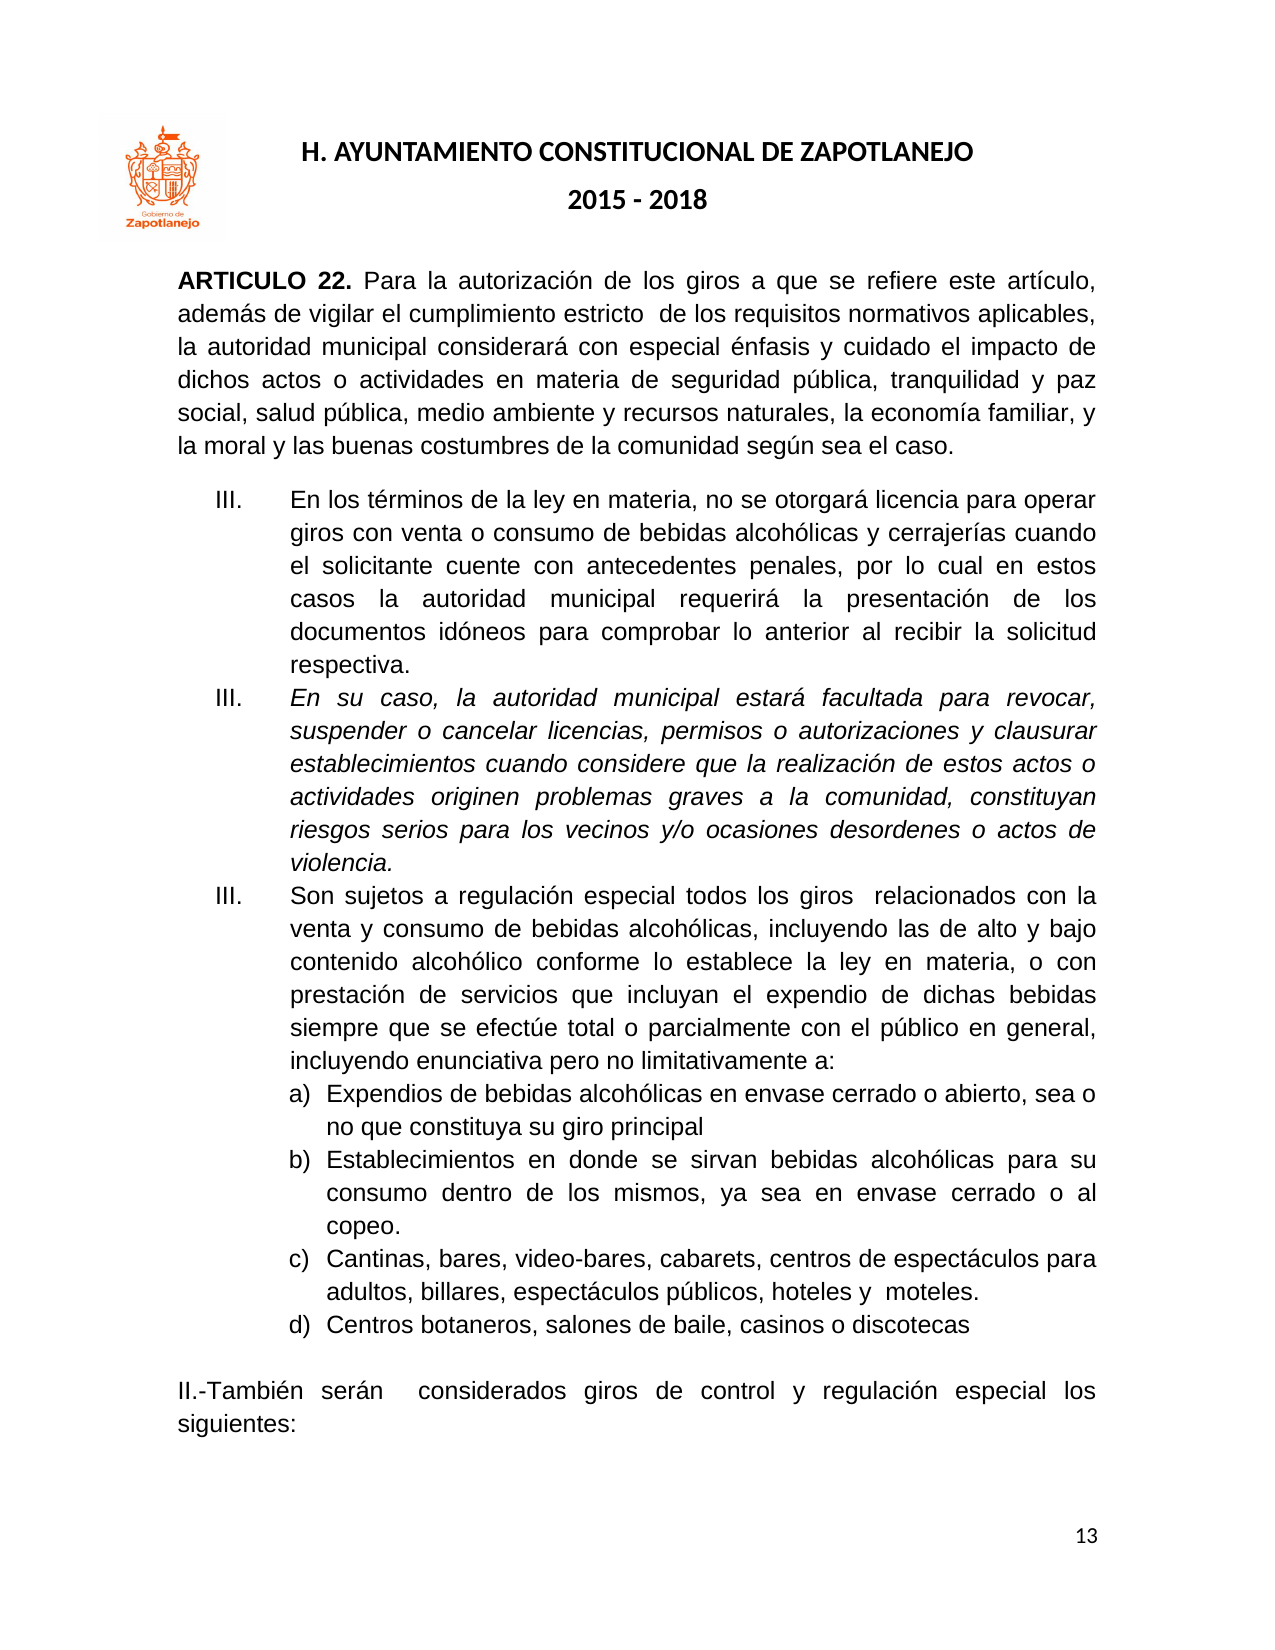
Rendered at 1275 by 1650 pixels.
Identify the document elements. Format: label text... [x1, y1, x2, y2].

list Cantinas, bares, video-bares, cabarets, centros de espectáculos para adultos, billares, espectáculos públicos, hoteles y moteles. [288, 1244, 1098, 1306]
picture [97, 113, 226, 242]
list Son sujetos a regulación especial todos los giros relacionados con la venta y consumo de bebidas alcohólicas, incluyendo las de alto y bajo contenido alcohólico conforme lo establece la ley en materia, o con prestación de servicios que incluyan el expendio de dichas bebidas siempre que se efectúe total o parcialmente con el público en general, incluyendo enunciativa pero no limitativamente a: [215, 881, 1098, 1075]
text ARTICULO 22. Para la autorización de los giros a que se refiere este artículo, además de vigilar el cumplimiento estricto de los requisitos normativos aplicables, la autoridad municipal considerará con especial énfasis y cuidado el impacto de dichos actos o actividades en materia de seguridad pública, tranquilidad y paz social, salud pública, medio ambiente y recursos naturales, la economía familiar, y la moral y las buenas costumbres de la comunidad según sea el caso. [177, 266, 1098, 460]
list II.-También serán considerados giros de control y regulación especial los siguientes: [177, 1376, 1098, 1438]
list Centros botaneros, salones de baile, casinos o discotecas [288, 1310, 1098, 1339]
list Expendios de bebidas alcohólicas en envase cerrado o abierto, sea o no que constituya su giro principal [288, 1079, 1098, 1141]
list Establecimientos en donde se sirvan bebidas alcohólicas para su consumo dentro de los mismos, ya sea en envase cerrado o al copeo. [288, 1145, 1098, 1240]
list En su caso, la autoridad municipal estará facultada para revocar, suspender o cancelar licencias, permisos o autorizaciones y clausurar establecimientos cuando considere que la realización de estos actos o actividades originen problemas graves a la comunidad, constituyan riesgos serios para los vecinos y/o ocasiones desordenes o actos de violencia. [215, 683, 1098, 877]
list En los términos de la ley en materia, no se otorgará licencia para operar giros con venta o consumo de bebidas alcohólicas y cerrajerías cuando el solicitante cuente con antecedentes penales, por lo cual en estos casos la autoridad municipal requerirá la presentación de los documentos idóneos para comprobar lo anterior al recibir la solicitud respectiva. [215, 485, 1098, 679]
